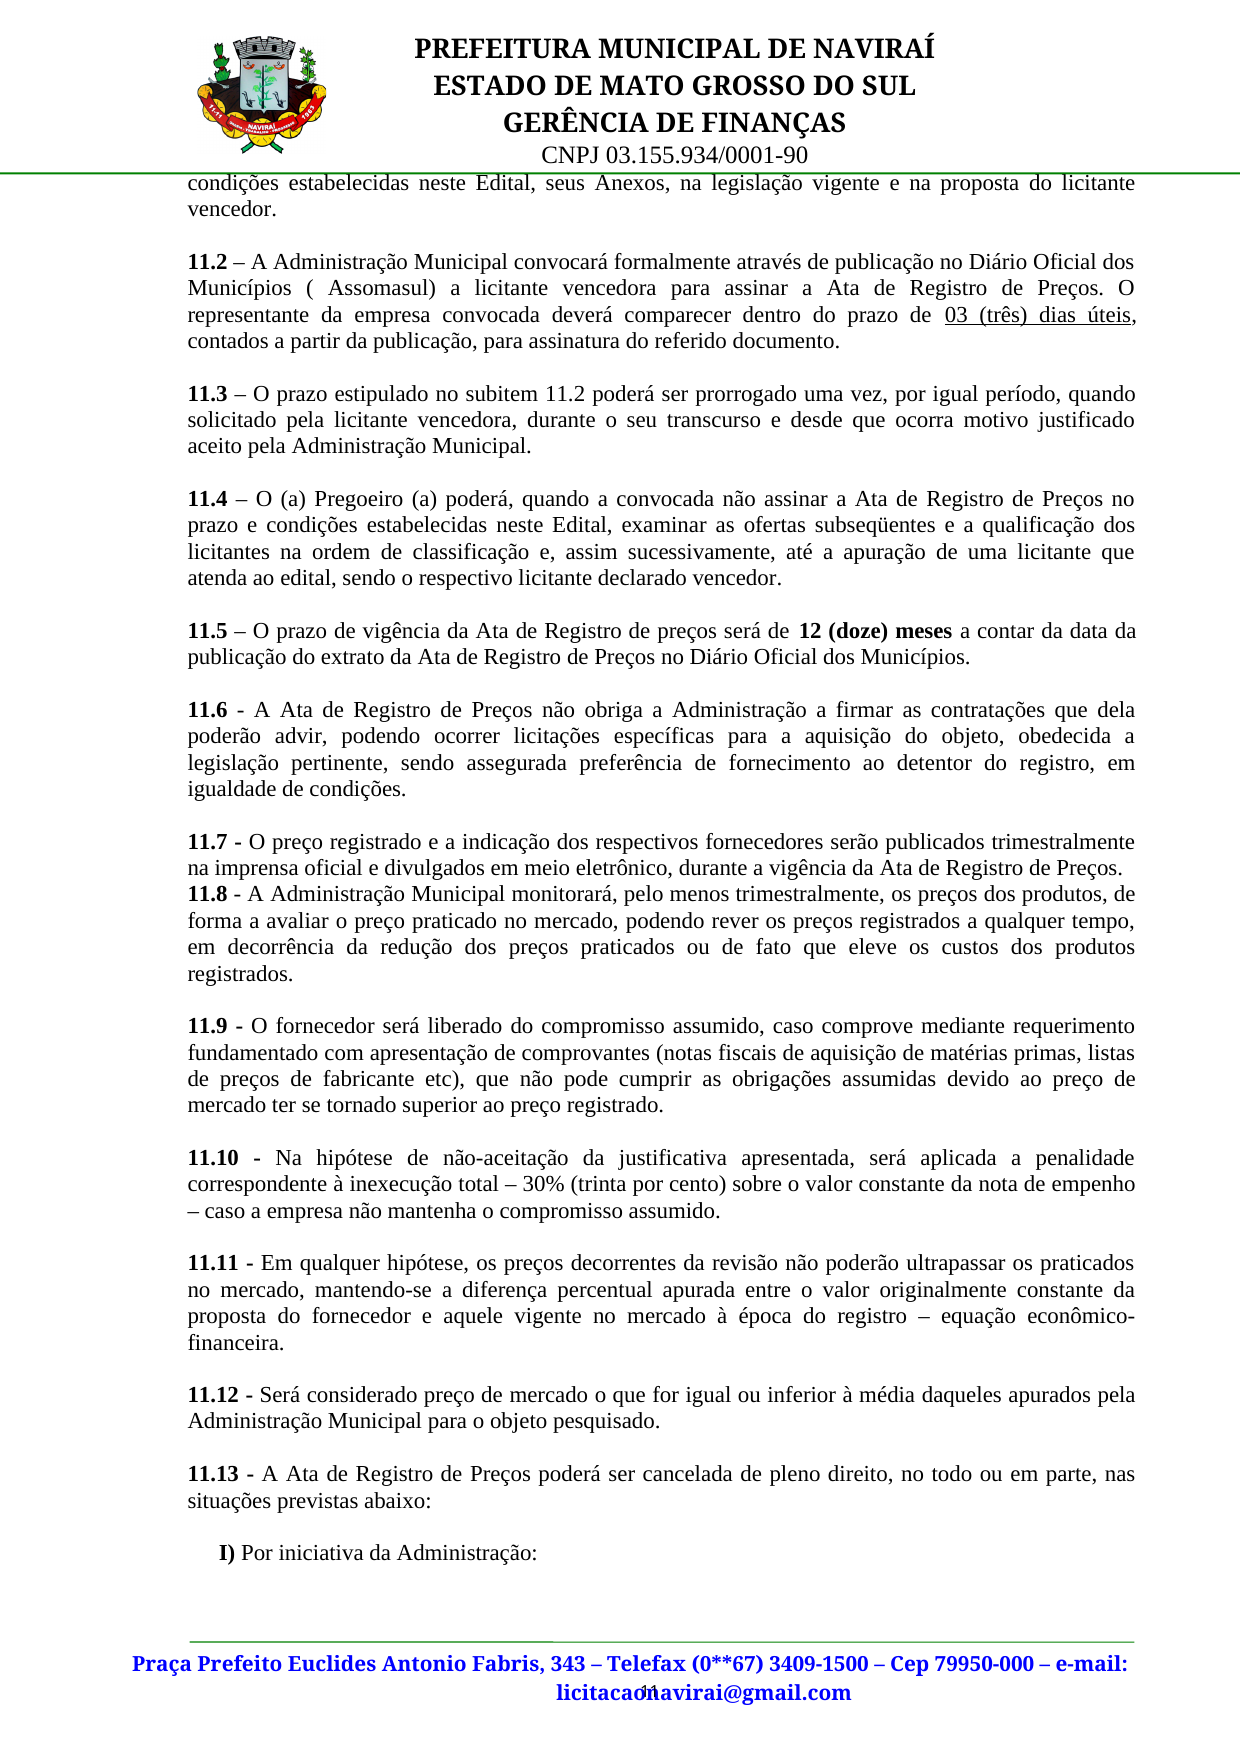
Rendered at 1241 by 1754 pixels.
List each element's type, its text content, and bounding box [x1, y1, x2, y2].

text 11.3 – O prazo estipulado no subitem 11.2 poderá ser prorrogado uma vez, por igual período, quando solicitado pela licitante vencedora, durante o seu transcurso e desde que ocorra motivo justificado aceito pela Administração Municipal. [187, 380, 1137, 459]
text 11.11 - Em qualquer hipótese, os preços decorrentes da revisão não poderão ultrapassar os praticados no mercado, mantendo-se a diferença percentual apurada entre o valor originalmente constante da proposta do fornecedor e aquele vigente no mercado à época do registro – equação econômico-financeira. [187, 1249, 1137, 1355]
text 11.2 – A Administração Municipal convocará formalmente através de publicação no Diário Oficial dos Municípios ( Assomasul) a licitante vencedora para assinar a Ata de Registro de Preços. O representante da empresa convocada deverá comparecer dentro do prazo de 03 (três) dias úteis, contados a partir da publicação, para assinatura do referido documento. [187, 248, 1137, 353]
text 11.13 - A Ata de Registro de Preços poderá ser cancelada de pleno direito, no todo ou em parte, nas situações previstas abaixo: [187, 1460, 1137, 1513]
text 11.6 - A Ata de Registro de Preços não obriga a Administração a firmar as contratações que dela poderão advir, podendo ocorrer licitações específicas para a aquisição do objeto, obedecida a legislação pertinente, sendo assegurada preferência de fornecimento ao detentor do registro, em igualdade de condições. [187, 696, 1137, 801]
text 11.5 – O prazo de vigência da Ata de Registro de preços será de 12 (doze) meses a contar da data da publicação do extrato da Ata de Registro de Preços no Diário Oficial dos Municípios. [187, 617, 1137, 670]
text 11.12 - Será considerado preço de mercado o que for igual ou inferior à média daqueles apurados pela Administração Municipal para o objeto pesquisado. [187, 1381, 1137, 1434]
text 11.8 - A Administração Municipal monitorará, pelo menos trimestralmente, os preços dos produtos, de forma a avaliar o preço praticado no mercado, podendo rever os preços registrados a qualquer tempo, em decorrência da redução dos preços praticados ou de fato que eleve os custos dos produtos registrados. [187, 881, 1137, 986]
text 11.7 - O preço registrado e a indicação dos respectivos fornecedores serão publicados trimestralmente na imprensa oficial e divulgados em meio eletrônico, durante a vigência da Ata de Registro de Preços. [187, 828, 1137, 881]
text 11.10 - Na hipótese de não-aceitação da justificativa apresentada, será aplicada a penalidade correspondente à inexecução total – 30% (trinta por cento) sobre o valor constante da nota de empenho – caso a empresa não mantenha o compromisso assumido. [187, 1144, 1137, 1223]
picture [197, 36, 327, 154]
text 11.4 – O (a) Pregoeiro (a) poderá, quando a convocada não assinar a Ata de Registro de Preços no prazo e condições estabelecidas neste Edital, examinar as ofertas subseqüentes e a qualificação dos licitantes na ordem de classificação e, assim sucessivamente, até a apuração de uma licitante que atenda ao edital, sendo o respectivo licitante declarado vencedor. [187, 485, 1137, 591]
text I) Por iniciativa da Administração: [218, 1539, 1137, 1566]
text 11.9 - O fornecedor será liberado do compromisso assumido, caso comprove mediante requerimento fundamentado com apresentação de comprovantes (notas fiscais de aquisição de matérias primas, listas de preços de fabricante etc), que não pode cumprir as obrigações assumidas devido ao preço de mercado ter se tornado superior ao preço registrado. [187, 1012, 1137, 1118]
